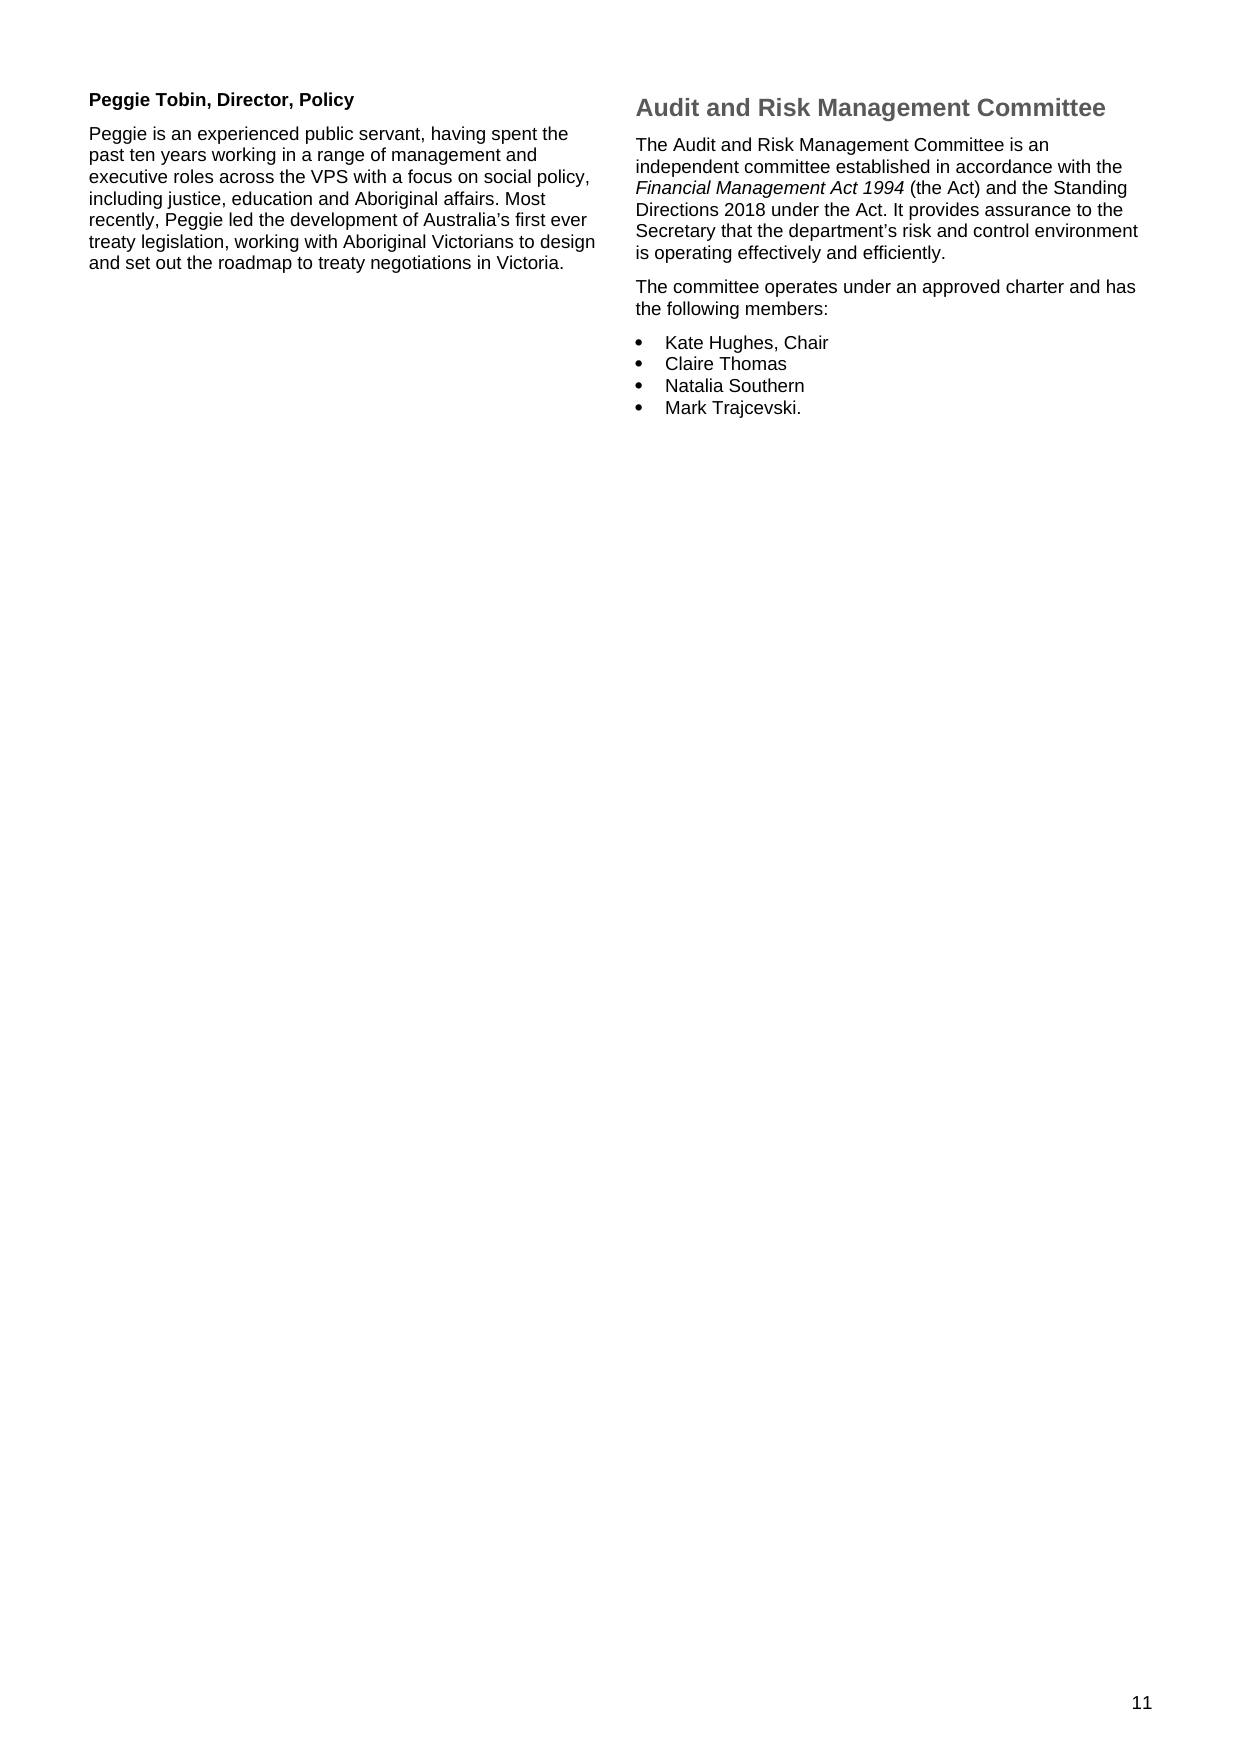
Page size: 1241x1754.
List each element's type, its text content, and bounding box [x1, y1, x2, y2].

text The committee operates under an approved charter and has the following members: [635, 276, 1152, 319]
text Kate Hughes, Chair [635, 332, 1152, 353]
text Peggie is an experienced public servant, having spent the past ten years working in a range of management and executive roles across the VPS with a focus on social policy, including justice, education and Aboriginal affairs. Most recently, Peggie led the development of Australia’s first ever treaty legislation, working with Aboriginal Victorians to design and set out the roadmap to treaty negotiations in Victoria. [89, 123, 606, 274]
text The Audit and Risk Management Committee is an independent committee established in accordance with the Financial Management Act 1994 (the Act) and the Standing Directions 2018 under the Act. It provides assurance to the Secretary that the department’s risk and control environment is operating effectively and efficiently. [635, 134, 1152, 263]
text Claire Thomas [635, 353, 1152, 375]
text Peggie Tobin, Director, Policy [89, 89, 606, 110]
subtitle Audit and Risk Management Committee [635, 93, 1152, 122]
text Mark Trajcevski. [635, 397, 1152, 418]
text Natalia Southern [635, 375, 1152, 397]
